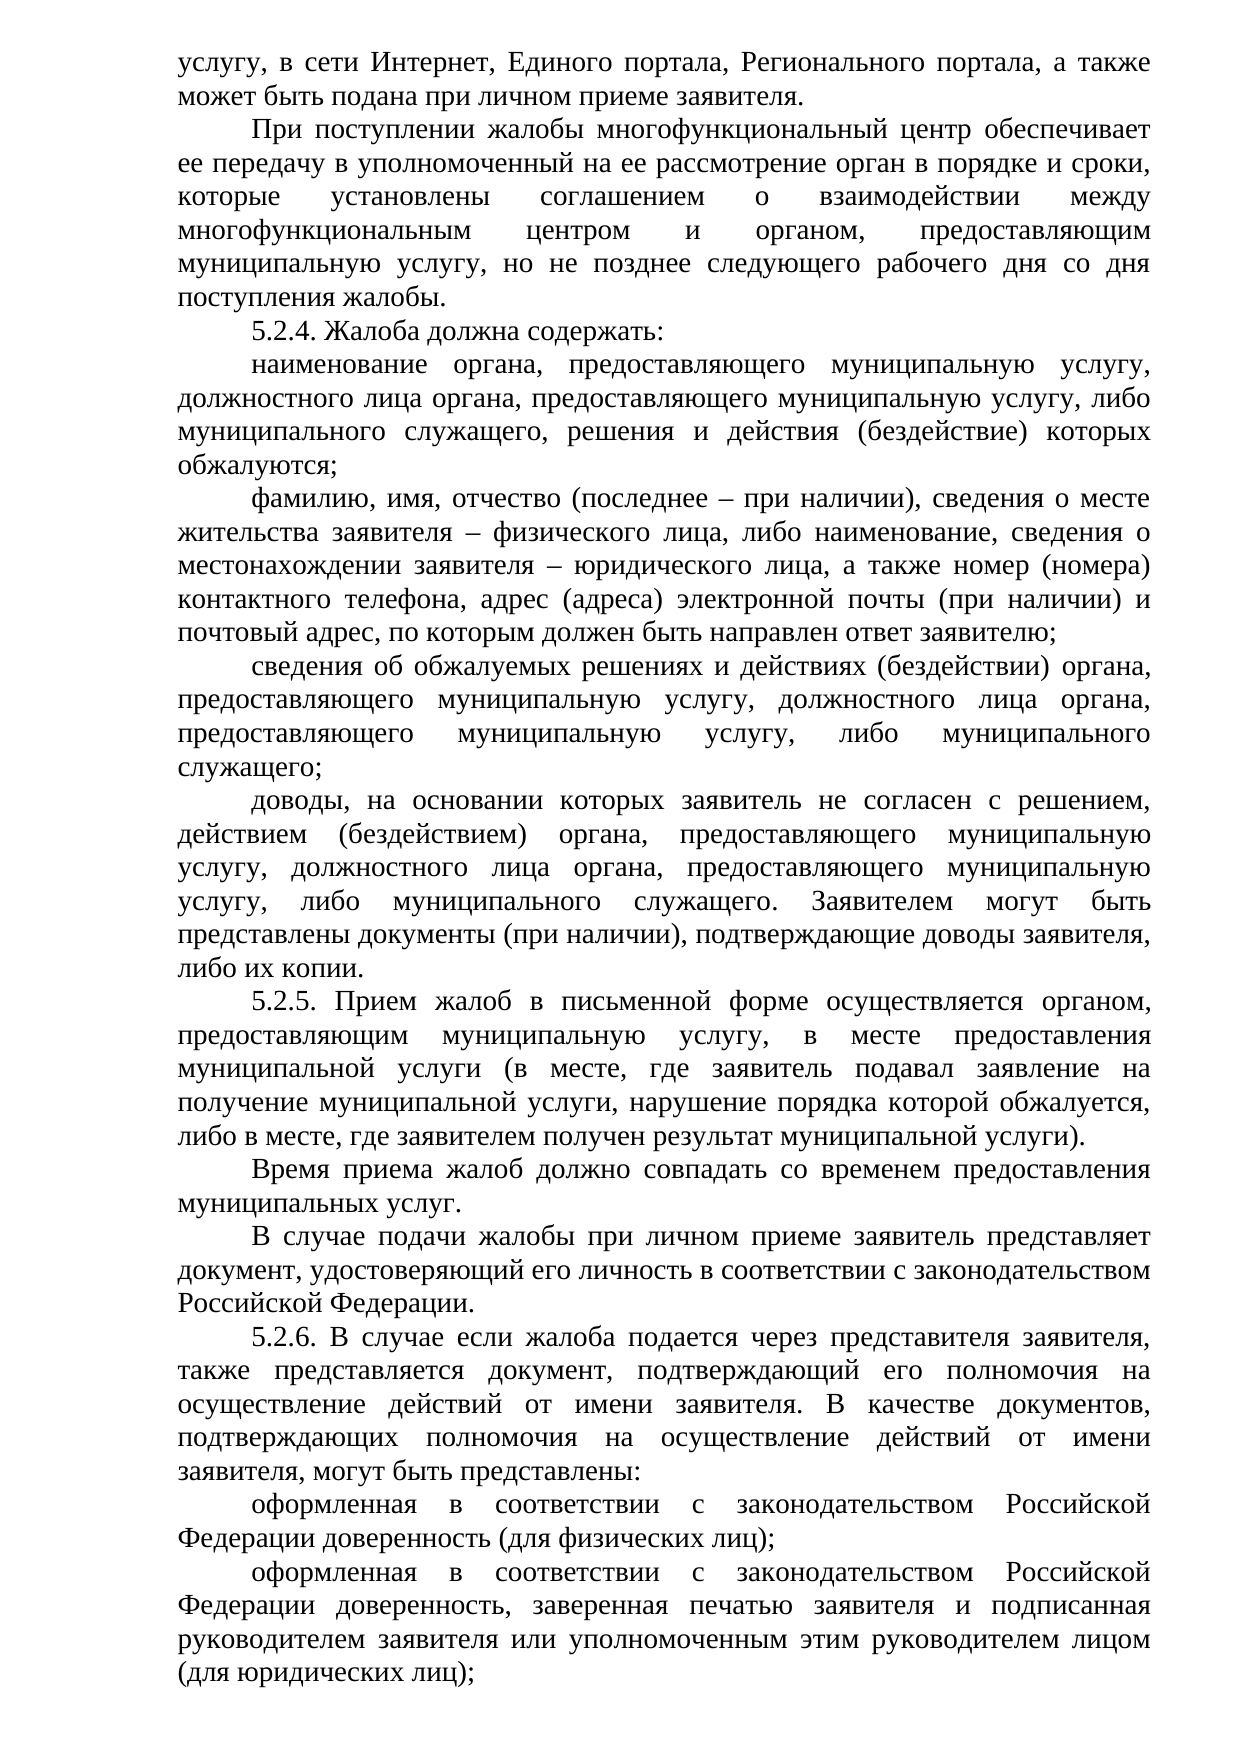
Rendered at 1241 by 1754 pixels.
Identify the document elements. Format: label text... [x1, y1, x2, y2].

text 5.2.6. В случае если жалоба подается через представителя заявителя, также представляется документ, подтверждающий его полномочия на осуществление действий от имени заявителя. В качестве документов, подтверждающих полномочия на осуществление действий от имени заявителя, могут быть представлены: [177, 1319, 1152, 1487]
text фамилию, имя, отчество (последнее – при наличии), сведения о месте жительства заявителя – физического лица, либо наименование, сведения о местонахождении заявителя – юридического лица, а также номер (номера) контактного телефона, адрес (адреса) электронной почты (при наличии) и почтовый адрес, по которым должен быть направлен ответ заявителю; [177, 480, 1152, 648]
text 5.2.5. Прием жалоб в письменной форме осуществляется органом, предоставляющим муниципальную услугу, в месте предоставления муниципальной услуги (в месте, где заявитель подавал заявление на получение муниципальной услуги, нарушение порядка которой обжалуется, либо в месте, где заявителем получен результат муниципальной услуги). [177, 983, 1152, 1151]
text сведения об обжалуемых решениях и действиях (бездействии) органа, предоставляющего муниципальную услугу, должностного лица органа, предоставляющего муниципальную услугу, либо муниципального служащего; [177, 648, 1152, 782]
text доводы, на основании которых заявитель не согласен с решением, действием (бездействием) органа, предоставляющего муниципальную услугу, должностного лица органа, предоставляющего муниципальную услугу, либо муниципального служащего. Заявителем могут быть представлены документы (при наличии), подтверждающие доводы заявителя, либо их копии. [177, 782, 1152, 983]
text При поступлении жалобы многофункциональный центр обеспечивает ее передачу в уполномоченный на ее рассмотрение орган в порядке и сроки, которые установлены соглашением о взаимодействии между многофункциональным центром и органом, предоставляющим муниципальную услугу, но не позднее следующего рабочего дня со дня поступления жалобы. [177, 111, 1152, 313]
text 5.2.4. Жалоба должна содержать: [177, 313, 1152, 346]
text оформленная в соответствии с законодательством Российской Федерации доверенность, заверенная печатью заявителя и подписанная руководителем заявителя или уполномоченным этим руководителем лицом (для юридических лиц); [177, 1554, 1152, 1688]
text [177, 44, 1152, 111]
text оформленная в соответствии с законодательством Российской Федерации доверенность (для физических лиц); [177, 1487, 1152, 1554]
text наименование органа, предоставляющего муниципальную услугу, должностного лица органа, предоставляющего муниципальную услугу, либо муниципального служащего, решения и действия (бездействие) которых обжалуются; [177, 346, 1152, 480]
text Время приема жалоб должно совпадать со временем предоставления муниципальных услуг. [177, 1151, 1152, 1218]
text В случае подачи жалобы при личном приеме заявитель представляет документ, удостоверяющий его личность в соответствии с законодательством Российской Федерации. [177, 1218, 1152, 1319]
